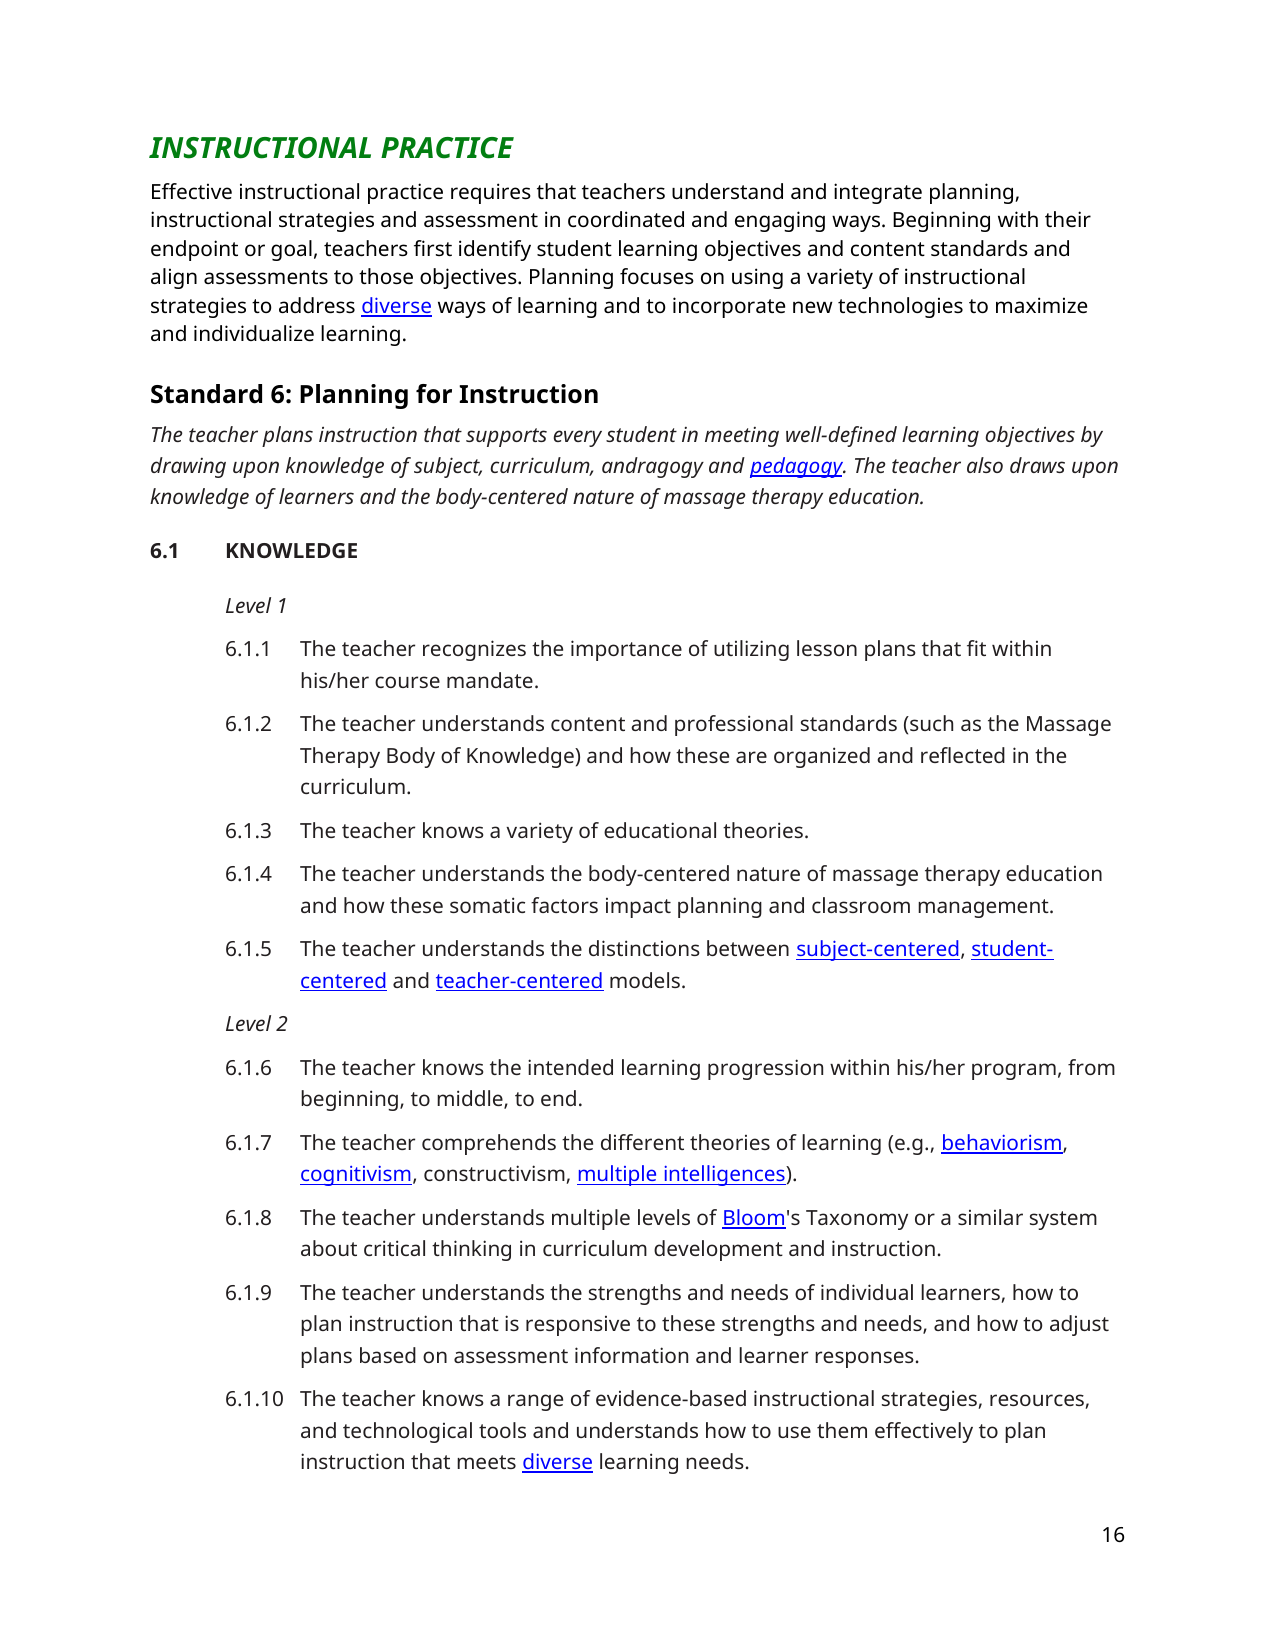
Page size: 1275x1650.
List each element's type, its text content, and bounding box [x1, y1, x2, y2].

text 6.1.4 The teacher understands the body-centered nature of massage therapy education and how these somatic factors impact planning and classroom management. [225, 859, 1125, 919]
text 6.1.1 The teacher recognizes the importance of utilizing lesson plans that fit within his/her course mandate. [225, 634, 1125, 694]
text Level 1 [225, 591, 1125, 619]
text 6.1.9 The teacher understands the strengths and needs of individual learners, how to plan instruction that is responsive to these strengths and needs, and how to adjust plans based on assessment information and learner responses. [225, 1278, 1125, 1369]
text INSTRUCTIONAL PRACTICE [150, 127, 1125, 167]
text 6.1.10 The teacher knows a range of evidence-based instructional strategies, resources, and technological tools and understands how to use them effectively to plan instruction that meets diverse learning needs. [225, 1384, 1125, 1475]
text Level 2 [225, 1009, 1125, 1038]
text 6.1.3 The teacher knows a variety of educational theories. [225, 816, 1125, 844]
text Standard 6: Planning for Instruction [150, 376, 1125, 410]
text Effective instructional practice requires that teachers understand and integrate planning, instructional strategies and assessment in coordinated and engaging ways. Beginning with their endpoint or goal, teachers first identify student learning objectives and content standards and align assessments to those objectives. Planning focuses on using a variety of instructional strategies to address diverse ways of learning and to incorporate new technologies to maximize and individualize learning. [150, 177, 1125, 348]
text The teacher plans instruction that supports every student in meeting well-defined learning objectives by drawing upon knowledge of subject, curriculum, andragogy and pedagogy. The teacher also draws upon knowledge of learners and the body-centered nature of massage therapy education. [150, 420, 1125, 511]
text 6.1.5 The teacher understands the distinctions between subject-centered, student-centered and teacher-centered models. [225, 934, 1125, 994]
text 6.1.7 The teacher comprehends the different theories of learning (e.g., behaviorism, cognitivism, constructivism, multiple intelligences). [225, 1128, 1125, 1188]
text 6.1.6 The teacher knows the intended learning progression within his/her program, from beginning, to middle, to end. [225, 1053, 1125, 1113]
text 6.1.8 The teacher understands multiple levels of Bloom's Taxonomy or a similar system about critical thinking in curriculum development and instruction. [225, 1203, 1125, 1263]
text 6.1 KNOWLEDGE [150, 537, 1125, 565]
text 6.1.2 The teacher understands content and professional standards (such as the Massage Therapy Body of Knowledge) and how these are organized and reflected in the curriculum. [225, 709, 1125, 800]
